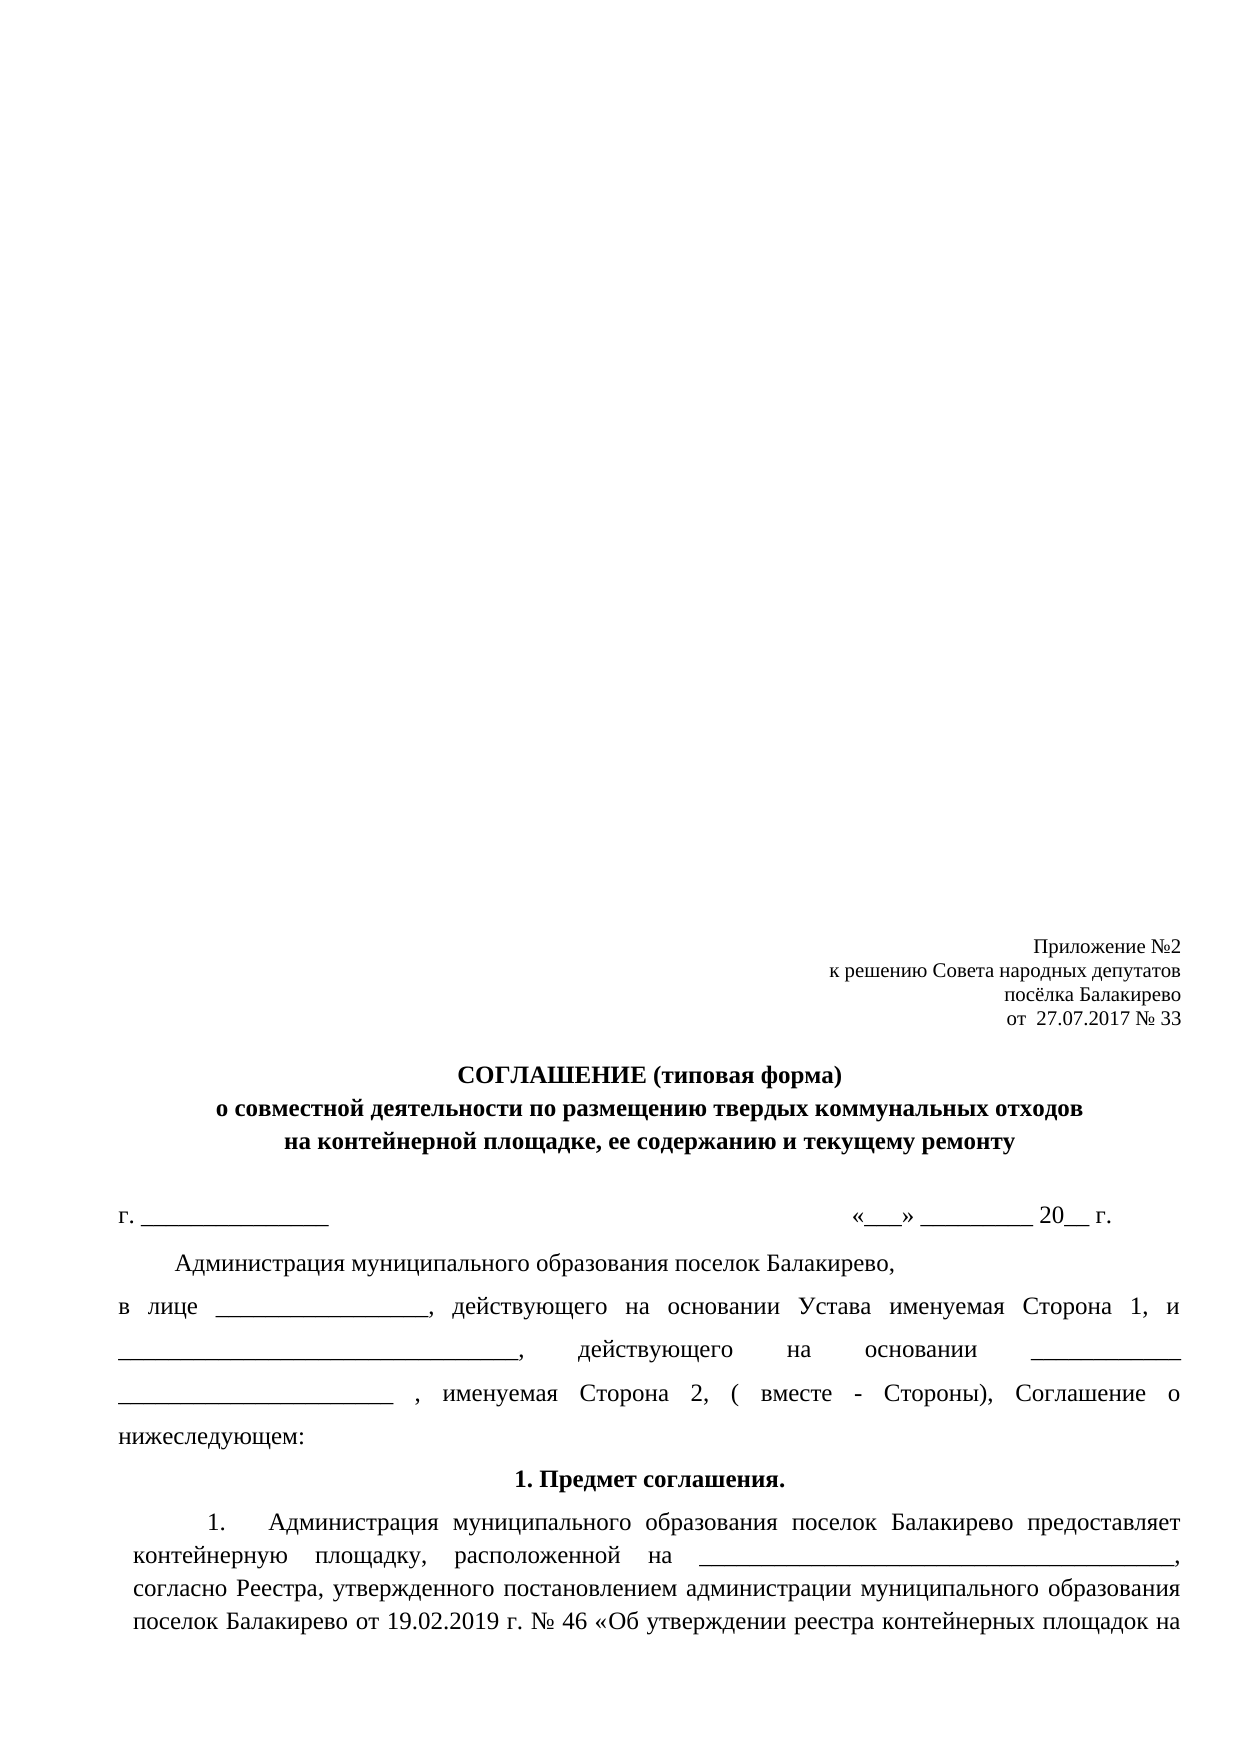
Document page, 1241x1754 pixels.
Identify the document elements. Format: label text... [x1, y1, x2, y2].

title Приложение №2 [118, 934, 1181, 958]
title от 27.07.2017 № 33 [118, 1006, 1181, 1030]
table_header «___» _________ 20__ г. [690, 1192, 1119, 1248]
table_header г. _______________ [111, 1192, 689, 1248]
title посёлка Балакирево [118, 982, 1181, 1006]
text на контейнерной площадке, ее содержанию и текущему ремонту [118, 1126, 1181, 1155]
text Администрация муниципального образования поселок Балакирево, [118, 1248, 1181, 1277]
text 1. Предмет соглашения. [118, 1464, 1181, 1493]
text в лице _________________, действующего на основании Устава именуемая Сторона 1, и ________________________________, действующего на основании ____________ ______________________ , именуемая Сторона 2, ( вместе - Стороны), Соглашение о нижеследующем: [118, 1291, 1181, 1449]
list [133, 1507, 1181, 1635]
text СОГЛАШЕНИЕ (типовая форма) [118, 1060, 1181, 1089]
text о совместной деятельности по размещению твердых коммунальных отходов [118, 1093, 1181, 1122]
title к решению Совета народных депутатов [118, 958, 1181, 982]
